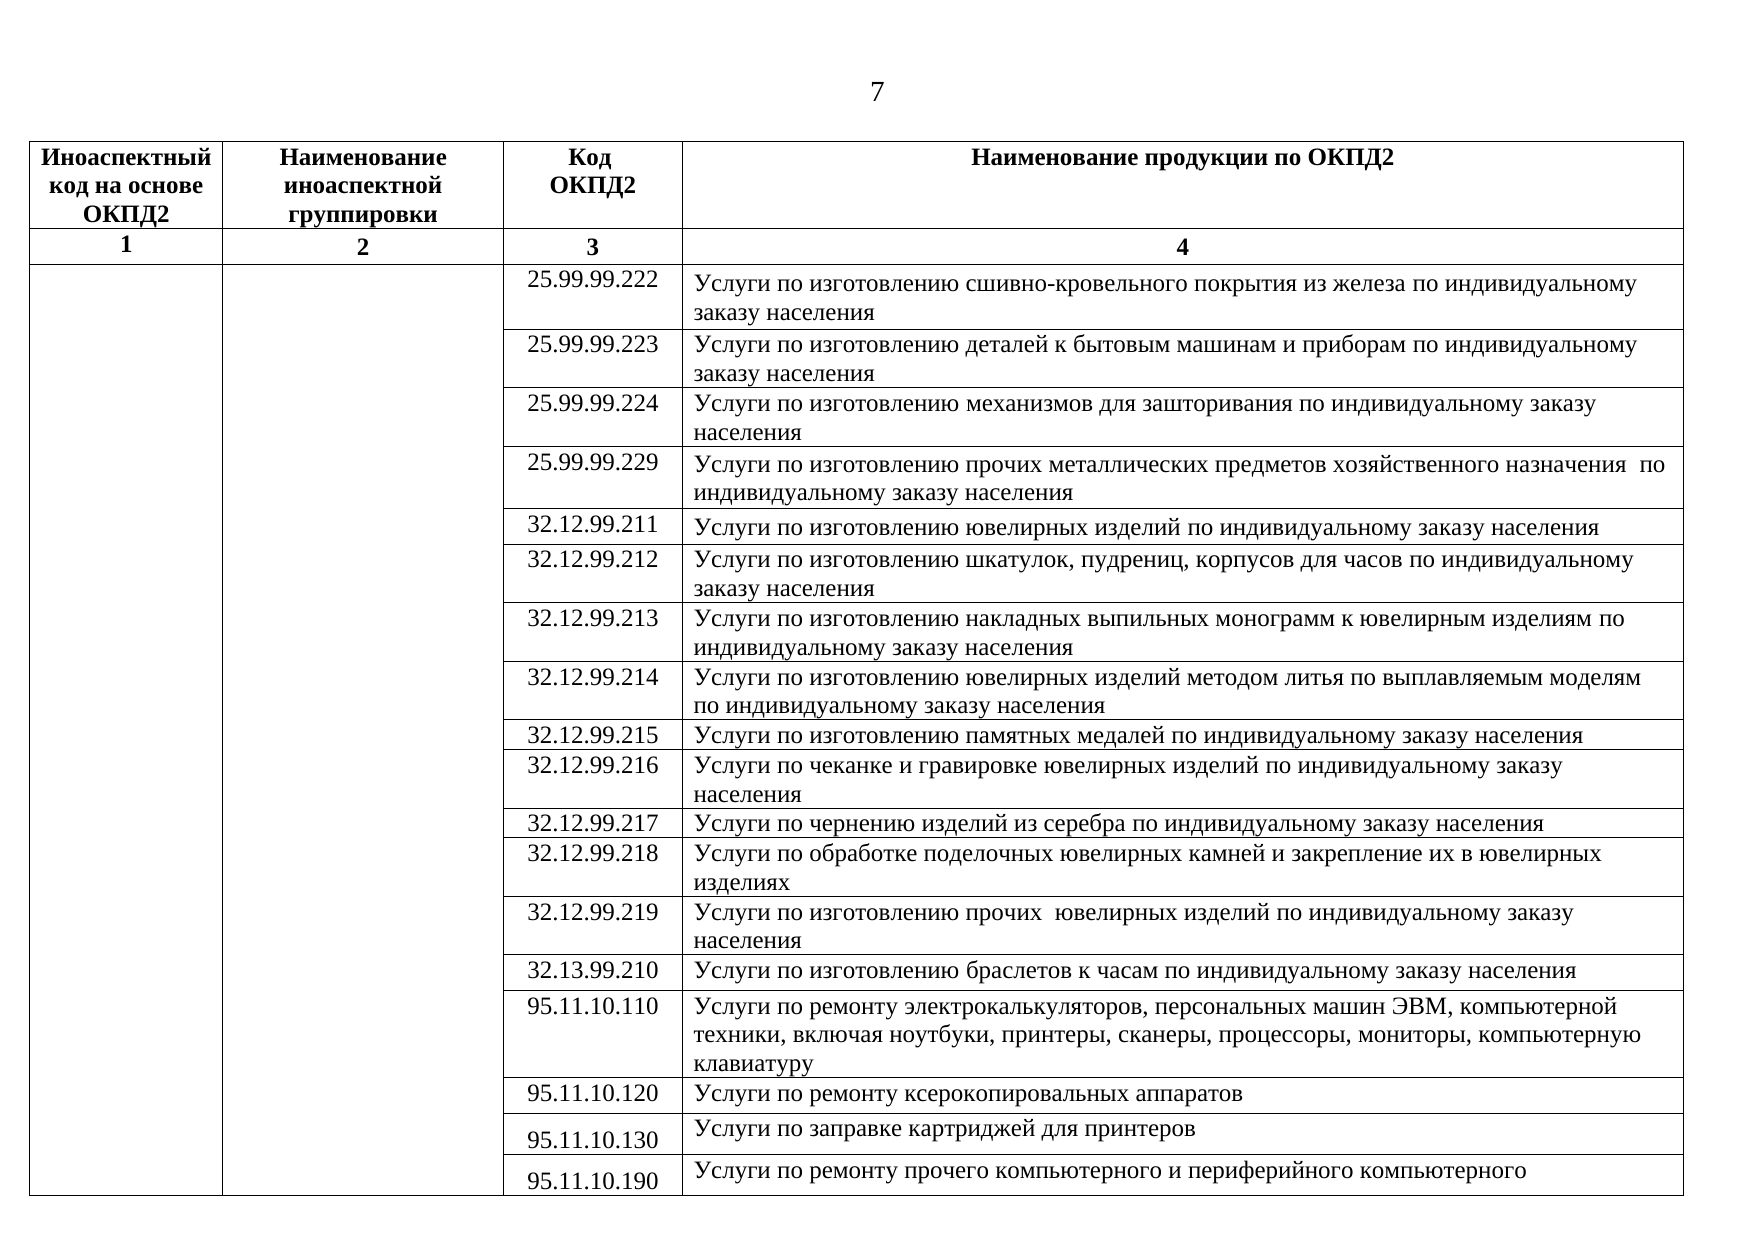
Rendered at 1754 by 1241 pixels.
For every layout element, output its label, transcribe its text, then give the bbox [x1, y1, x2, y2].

table_cell 32.12.99.215 [504, 720, 682, 749]
table_header Код ОКПД2 [504, 142, 682, 228]
table_cell 32.12.99.211 [504, 509, 682, 543]
table_cell 32.12.99.216 [504, 750, 682, 807]
table_cell Услуги по изготовлению деталей к бытовым машинам и приборам по индивидуальному заказу населения [683, 330, 1683, 387]
table_cell 32.12.99.218 [504, 838, 682, 896]
table_cell 32.12.99.217 [504, 809, 682, 837]
table_header Иноаспектный код на основе ОКПД2 [30, 142, 222, 228]
table_cell 25.99.99.223 [504, 330, 682, 387]
table_cell Услуги по заправке картриджей для принтеров [683, 1114, 1683, 1154]
table_cell 32.12.99.214 [504, 662, 682, 719]
table_cell 32.12.99.213 [504, 603, 682, 661]
table_cell 95.11.10.120 [504, 1078, 682, 1112]
table_cell Услуги по изготовлению прочих ювелирных изделий по индивидуальному заказу населения [683, 897, 1683, 954]
table_cell 25.99.99.229 [504, 447, 682, 508]
table_cell Услуги по чернению изделий из серебра по индивидуальному заказу населения [683, 809, 1683, 837]
table_cell 32.12.99.219 [504, 897, 682, 954]
table_header Наименование иноаспектной группировки [223, 142, 503, 228]
table_cell 25.99.99.224 [504, 388, 682, 446]
table_cell Услуги по изготовлению ювелирных изделий методом литья по выплавляемым моделям по индивидуальному заказу населения [683, 662, 1683, 719]
table_cell Услуги по изготовлению накладных выпильных монограмм к ювелирным изделиям по индивидуальному заказу населения [683, 603, 1683, 661]
table_cell 1 [30, 229, 222, 263]
table_cell 95.11.10.110 [504, 991, 682, 1077]
table_cell Услуги по ремонту ксерокопировальных аппаратов [683, 1078, 1683, 1112]
table_cell Услуги по ремонту электрокалькуляторов, персональных машин ЭВМ, компьютерной техники, включая ноутбуки, принтеры, сканеры, процессоры, мониторы, компьютерную клавиатуру [683, 991, 1683, 1077]
table_cell Услуги по обработке поделочных ювелирных камней и закрепление их в ювелирных изделиях [683, 838, 1683, 896]
table_cell 95.11.10.190 [504, 1155, 682, 1195]
table_cell Услуги по изготовлению механизмов для зашторивания по индивидуальному заказу населения [683, 388, 1683, 446]
table_cell 2 [223, 229, 503, 263]
table_cell 25.99.99.222 [504, 265, 682, 328]
table_cell Услуги по изготовлению прочих металлических предметов хозяйственного назначения по индивидуальному заказу населения [683, 447, 1683, 508]
table_cell 3 [504, 229, 682, 263]
table_cell 4 [683, 229, 1683, 263]
table_cell Услуги по изготовлению ювелирных изделий по индивидуальному заказу населения [683, 509, 1683, 543]
table_cell Услуги по изготовлению шкатулок, пудрениц, корпусов для часов по индивидуальному заказу населения [683, 545, 1683, 602]
table_cell 32.13.99.210 [504, 955, 682, 990]
table_cell Услуги по изготовлению сшивно-кровельного покрытия из железа по индивидуальному заказу населения [683, 265, 1683, 328]
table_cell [683, 1155, 1683, 1195]
table_header Наименование продукции по ОКПД2 [683, 142, 1683, 228]
table_cell Услуги по изготовлению памятных медалей по индивидуальному заказу населения [683, 720, 1683, 749]
table_cell 32.12.99.212 [504, 545, 682, 602]
table_cell Услуги по изготовлению браслетов к часам по индивидуальному заказу населения [683, 955, 1683, 990]
table_cell 95.11.10.130 [504, 1114, 682, 1154]
table_cell Услуги по чеканке и гравировке ювелирных изделий по индивидуальному заказу населения [683, 750, 1683, 807]
